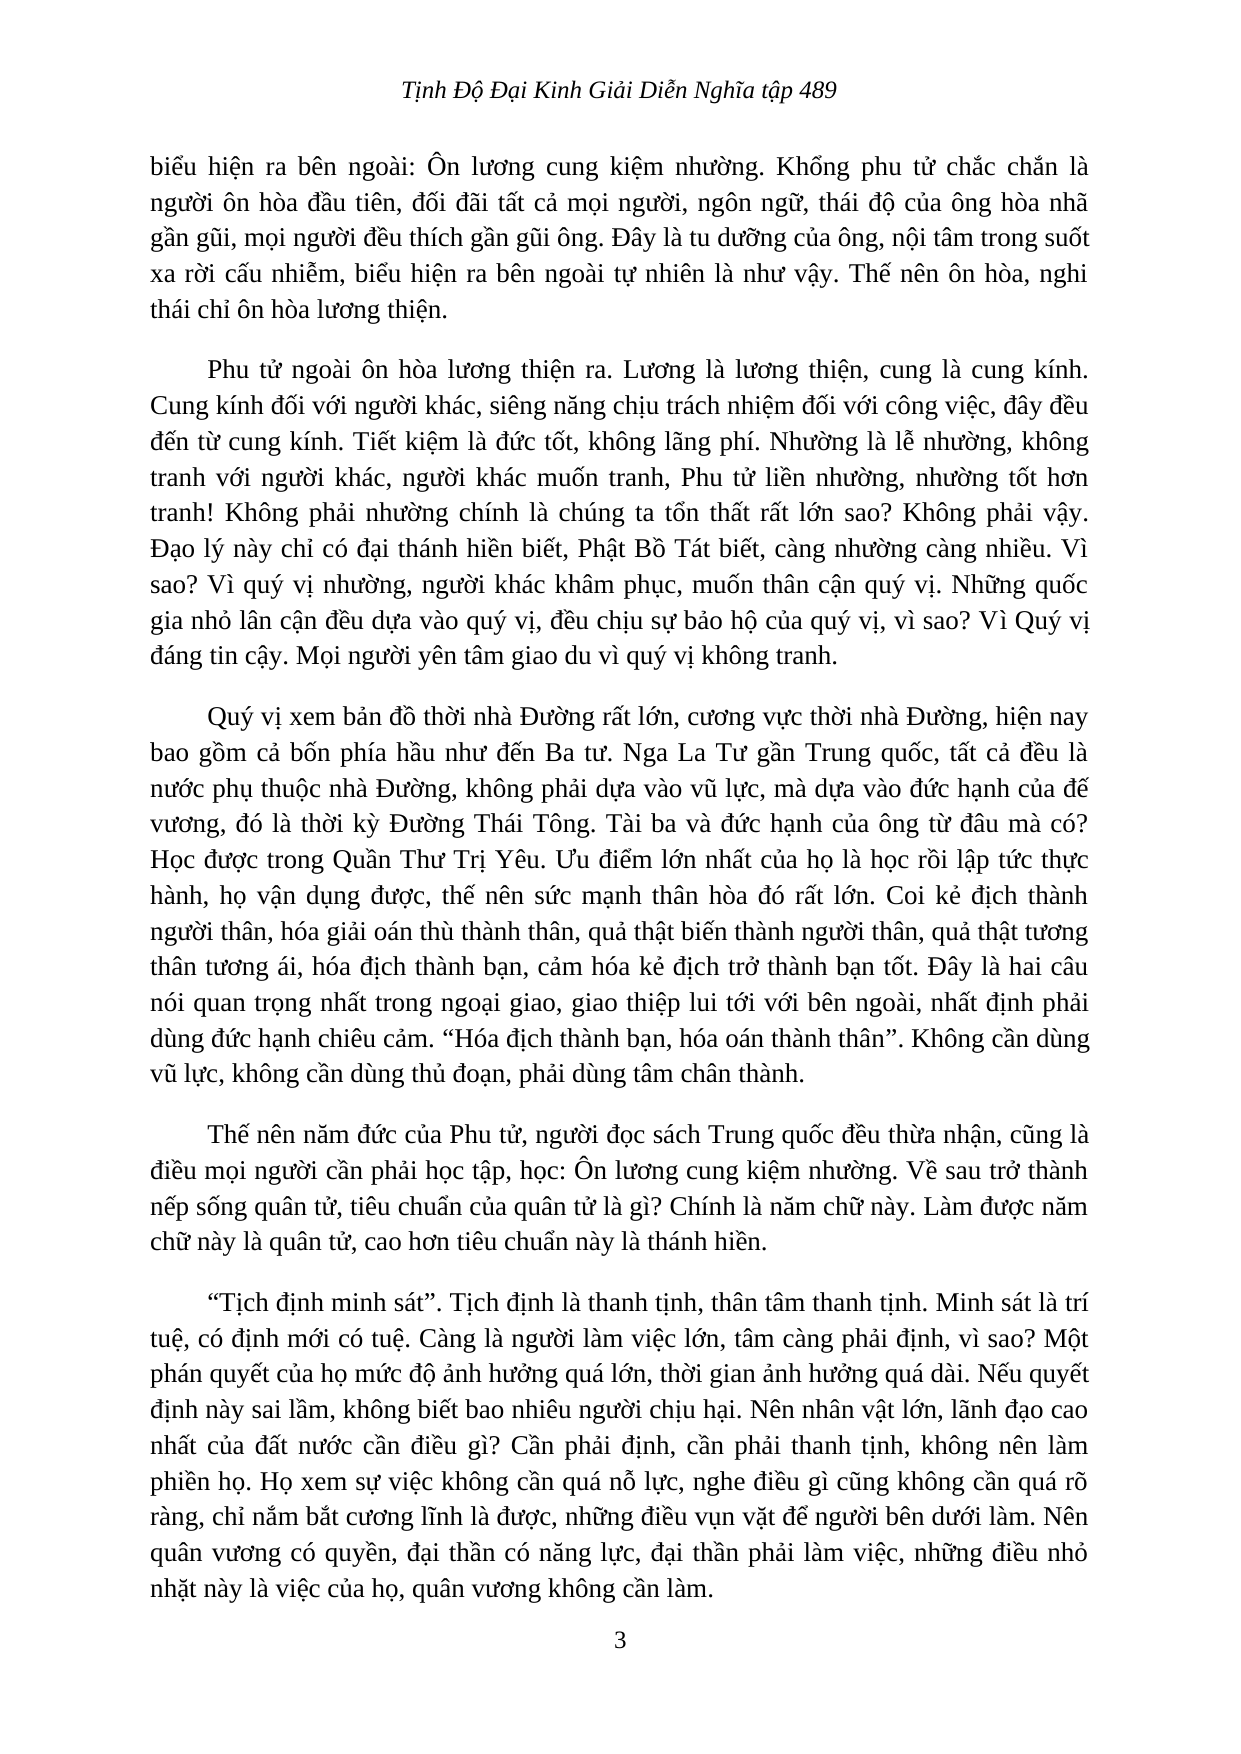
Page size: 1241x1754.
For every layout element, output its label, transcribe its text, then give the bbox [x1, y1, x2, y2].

text Thế nên năm đức của Phu tử, người đọc sách Trung quốc đều thừa nhận, cũng là điều mọi người cần phải học tập, học: Ôn lương cung kiệm nhường. Về sau trở thành nếp sống quân tử, tiêu chuẩn của quân tử là gì? Chính là năm chữ này. Làm được năm chữ này là quân tử, cao hơn tiêu chuẩn này là thánh hiền. [150, 1118, 1090, 1257]
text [150, 150, 1090, 324]
text Phu tử ngoài ôn hòa lương thiện ra. Lương là lương thiện, cung là cung kính. Cung kính đối với người khác, siêng năng chịu trách nhiệm đối với công việc, đây đều đến từ cung kính. Tiết kiệm là đức tốt, không lãng phí. Nhường là lễ nhường, không tranh với người khác, người khác muốn tranh, Phu tử liền nhường, nhường tốt hơn tranh! Không phải nhường chính là chúng ta tổn thất rất lớn sao? Không phải vậy. Đạo lý này chỉ có đại thánh hiền biết, Phật Bồ Tát biết, càng nhường càng nhiều. Vì sao? Vì quý vị nhường, người khác khâm phục, muốn thân cận quý vị. Những quốc gia nhỏ lân cận đều dựa vào quý vị, đều chịu sự bảo hộ của quý vị, vì sao? Vì Quý vị đáng tin cậy. Mọi người yên tâm giao du vì quý vị không tranh. [150, 354, 1090, 671]
text “Tịch định minh sát”. Tịch định là thanh tịnh, thân tâm thanh tịnh. Minh sát là trí tuệ, có định mới có tuệ. Càng là người làm việc lớn, tâm càng phải định, vì sao? Một phán quyết của họ mức độ ảnh hưởng quá lớn, thời gian ảnh hưởng quá dài. Nếu quyết định này sai lầm, không biết bao nhiêu người chịu hại. Nên nhân vật lớn, lãnh đạo cao nhất của đất nước cần điều gì? Cần phải định, cần phải thanh tịnh, không nên làm phiền họ. Họ xem sự việc không cần quá nỗ lực, nghe điều gì cũng không cần quá rõ ràng, chỉ nắm bắt cương lĩnh là được, những điều vụn vặt để người bên dưới làm. Nên quân vương có quyền, đại thần có năng lực, đại thần phải làm việc, những điều nhỏ nhặt này là việc của họ, quân vương không cần làm. [150, 1286, 1090, 1603]
text Quý vị xem bản đồ thời nhà Đường rất lớn, cương vực thời nhà Đường, hiện nay bao gồm cả bốn phía hầu như đến Ba tư. Nga La Tư gần Trung quốc, tất cả đều là nước phụ thuộc nhà Đường, không phải dựa vào vũ lực, mà dựa vào đức hạnh của đế vương, đó là thời kỳ Đường Thái Tông. Tài ba và đức hạnh của ông từ đâu mà có? Học được trong Quần Thư Trị Yêu. Ưu điểm lớn nhất của họ là học rồi lập tức thực hành, họ vận dụng được, thế nên sức mạnh thân hòa đó rất lớn. Coi kẻ địch thành người thân, hóa giải oán thù thành thân, quả thật biến thành người thân, quả thật tương thân tương ái, hóa địch thành bạn, cảm hóa kẻ địch trở thành bạn tốt. Đây là hai câu nói quan trọng nhất trong ngoại giao, giao thiệp lui tới với bên ngoài, nhất định phải dùng đức hạnh chiêu cảm. “Hóa địch thành bạn, hóa oán thành thân”. Không cần dùng vũ lực, không cần dùng thủ đoạn, phải dùng tâm chân thành. [150, 700, 1090, 1089]
